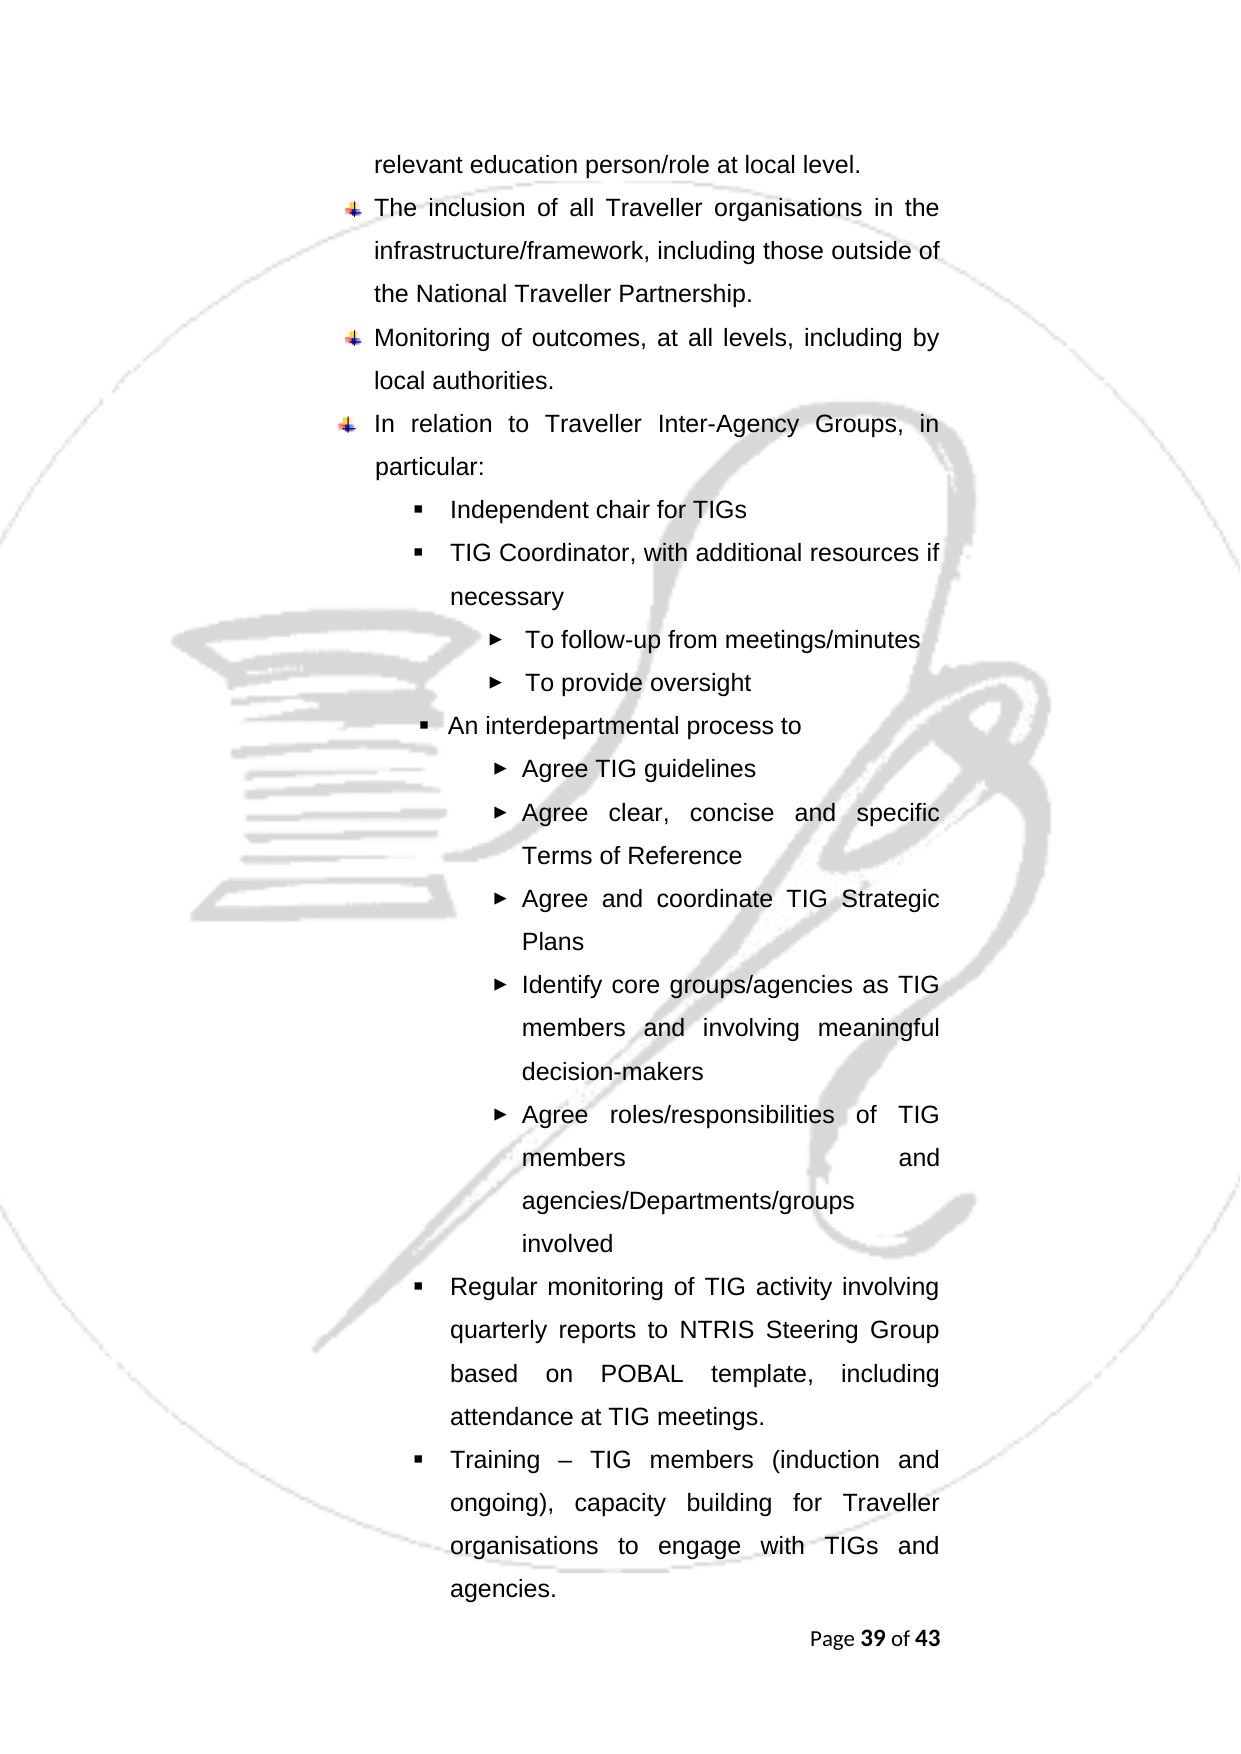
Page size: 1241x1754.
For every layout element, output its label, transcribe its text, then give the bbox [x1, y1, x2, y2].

list Agree and coordinate TIG Strategic Plans [492, 884, 940, 956]
list Identify core groups/agencies as TIG members and involving meaningful decision-makers [492, 970, 940, 1085]
list The inclusion of all Traveller organisations in the infrastructure/framework, including those outside of the National Traveller Partnership. [344, 193, 940, 308]
picture [345, 200, 362, 217]
list An interdepartmental process to [418, 711, 940, 740]
list Agree clear, concise and specific Terms of Reference [492, 797, 940, 869]
list Independent chair for TIGs [412, 495, 940, 524]
list Agree TIG guidelines [492, 754, 940, 783]
list To provide oversight [487, 668, 940, 697]
list Agree roles/responsibilities of TIG members and agencies/Departments/groups involved [492, 1100, 940, 1258]
list Training – TIG members (induction and ongoing), capacity building for Traveller organisations to engage with TIGs and agencies. [412, 1445, 940, 1603]
list To follow-up from meetings/minutes [487, 624, 940, 653]
list Monitoring of outcomes, at all levels, including by local authorities. [344, 322, 940, 394]
list In relation to Traveller Inter-Agency Groups, in particular: [337, 409, 940, 481]
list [344, 150, 940, 179]
list Regular monitoring of TIG activity involving quarterly reports to NTRIS Steering Group based on POBAL template, including attendance at TIG meetings. [412, 1272, 940, 1431]
list TIG Coordinator, with additional resources if necessary [412, 538, 940, 610]
picture [345, 329, 362, 346]
picture [338, 415, 356, 433]
